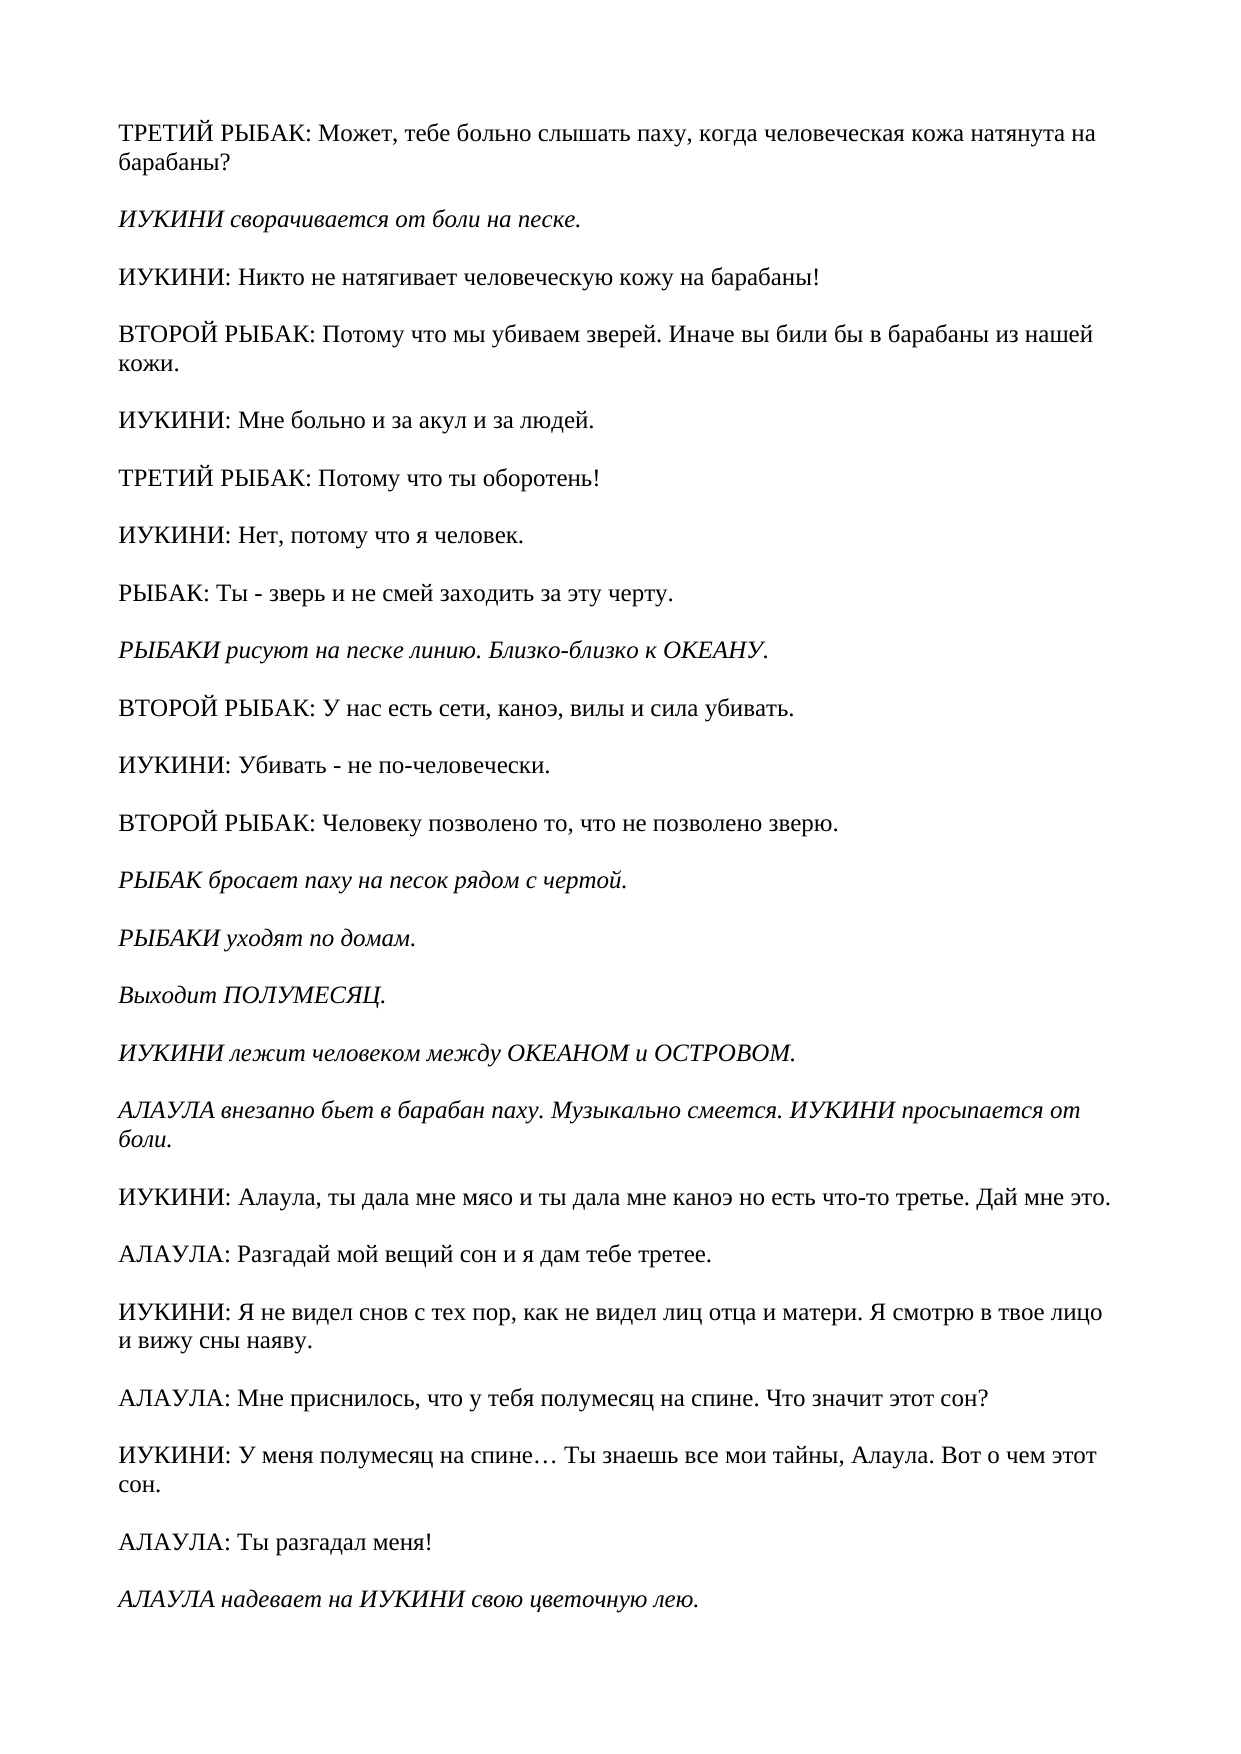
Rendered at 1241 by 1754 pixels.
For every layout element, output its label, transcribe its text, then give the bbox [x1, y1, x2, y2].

text РЫБАКИ рисуют на песке линию. Близко-близко к ОКЕАНУ. [118, 636, 1122, 664]
text ИУКИНИ: Я не видел снов с тех пор, как не видел лиц отца и матери. Я смотрю в твое лицо и вижу сны наяву. [118, 1297, 1122, 1354]
text ИУКИНИ: У меня полумесяц на спине… Ты знаешь все мои тайны, Алаула. Вот о чем этот сон. [118, 1441, 1122, 1498]
text ИУКИНИ: Нет, потому что я человек. [118, 521, 1122, 549]
text Выходит ПОЛУМЕСЯЦ. [118, 981, 1122, 1009]
text АЛАУЛА: Ты разгадал меня! [118, 1527, 1122, 1556]
text ТРЕТИЙ РЫБАК: Потому что ты оборотень! [118, 463, 1122, 492]
text ВТОРОЙ РЫБАК: Потому что мы убиваем зверей. Иначе вы били бы в барабаны из нашей кожи. [118, 319, 1122, 377]
text ИУКИНИ: Убивать - не по-человечески. [118, 751, 1122, 779]
text АЛАУЛА надевает на ИУКИНИ свою цветочную лею. [118, 1584, 1122, 1613]
text РЫБАК бросает паху на песок рядом с чертой. [118, 866, 1122, 894]
text ИУКИНИ: Алаула, ты дала мне мясо и ты дала мне каноэ но есть что-то третье. Дай мне это. [118, 1182, 1122, 1211]
text ИУКИНИ лежит человеком между ОКЕАНОМ и ОСТРОВОМ. [118, 1038, 1122, 1067]
text ТРЕТИЙ РЫБАК: Может, тебе больно слышать паху, когда человеческая кожа натянута на барабаны? [118, 118, 1122, 176]
text АЛАУЛА внезапно бьет в барабан паху. Музыкально смеется. ИУКИНИ просыпается от боли. [118, 1096, 1122, 1153]
text ИУКИНИ: Никто не натягивает человеческую кожу на барабаны! [118, 262, 1122, 291]
text ИУКИНИ: Мне больно и за акул и за людей. [118, 406, 1122, 434]
text РЫБАК: Ты - зверь и не смей заходить за эту черту. [118, 578, 1122, 607]
text ВТОРОЙ РЫБАК: Человеку позволено то, что не позволено зверю. [118, 808, 1122, 837]
text АЛАУЛА: Мне приснилось, что у тебя полумесяц на спине. Что значит этот сон? [118, 1383, 1122, 1412]
text АЛАУЛА: Разгадай мой вещий сон и я дам тебе третее. [118, 1239, 1122, 1268]
text ВТОРОЙ РЫБАК: У нас есть сети, каноэ, вилы и сила убивать. [118, 693, 1122, 722]
text ИУКИНИ сворачивается от боли на песке. [118, 204, 1122, 233]
text РЫБАКИ уходят по домам. [118, 923, 1122, 952]
